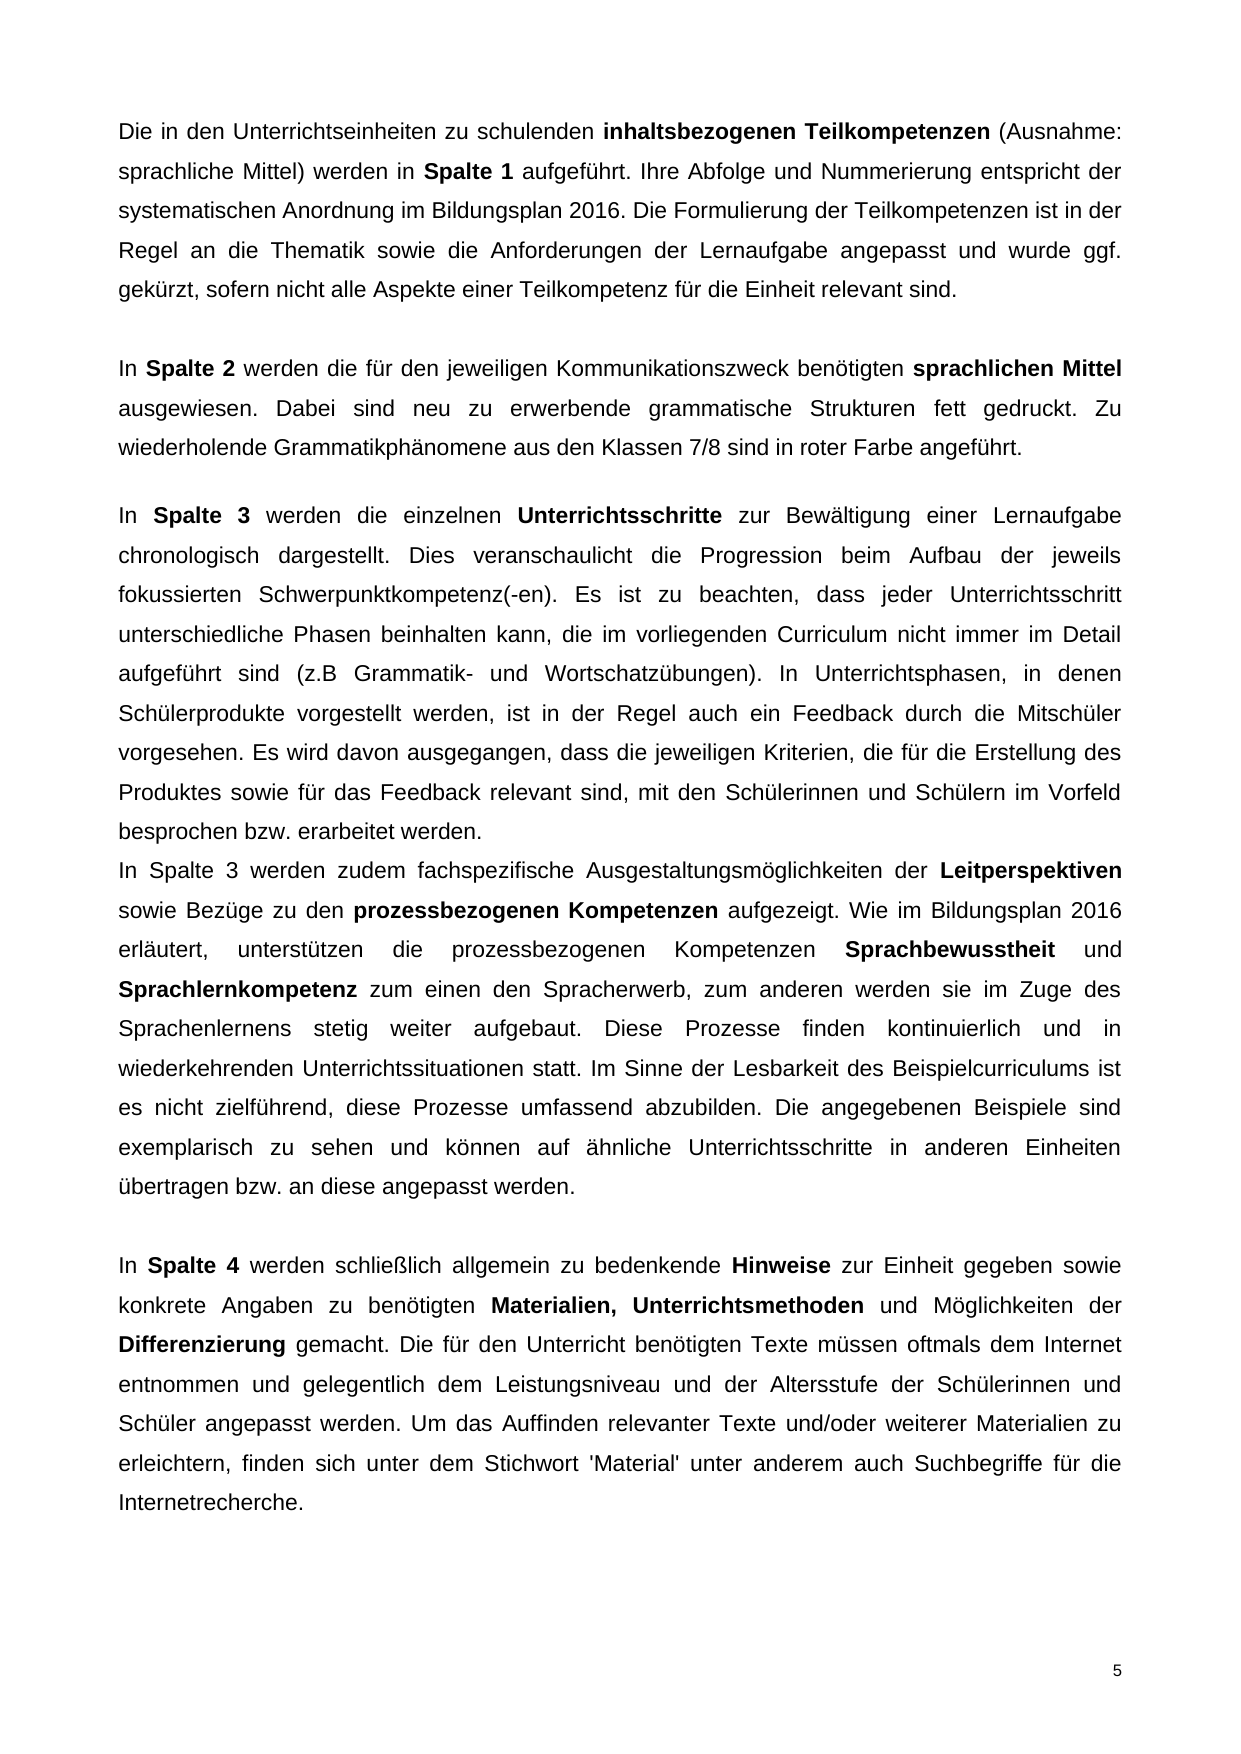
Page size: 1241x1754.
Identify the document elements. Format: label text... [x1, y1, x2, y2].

text In Spalte 4 werden schließlich allgemein zu bedenkende Hinweise zur Einheit gegeben sowie konkrete Angaben zu benötigten Materialien, Unterrichtsmethoden und Möglichkeiten der Differenzierung gemacht. Die für den Unterricht benötigten Texte müssen oftmals dem Internet entnommen und gelegentlich dem Leistungsniveau und der Altersstufe der Schülerinnen und Schüler angepasst werden. Um das Auffinden relevanter Texte und/oder weiterer Materialien zu erleichtern, finden sich unter dem Stichwort 'Material' unter anderem auch Suchbegriffe für die Internetrecherche. [118, 1252, 1122, 1516]
text Die in den Unterrichtseinheiten zu schulenden inhaltsbezogenen Teilkompetenzen (Ausnahme: sprachliche Mittel) werden in Spalte 1 aufgeführt. Ihre Abfolge und Nummerierung entspricht der systematischen Anordnung im Bildungsplan 2016. Die Formulierung der Teilkompetenzen ist in der Regel an die Thematik sowie die Anforderungen der Lernaufgabe angepasst und wurde ggf. gekürzt, sofern nicht alle Aspekte einer Teilkompetenz für die Einheit relevant sind. [118, 118, 1122, 302]
text In Spalte 3 werden die einzelnen Unterrichtsschritte zur Bewältigung einer Lernaufgabe chronologisch dargestellt. Dies veranschaulicht die Progression beim Aufbau der jeweils fokussierten Schwerpunktkompetenz(-en). Es ist zu beachten, dass jeder Unterrichtsschritt unterschiedliche Phasen beinhalten kann, die im vorliegenden Curriculum nicht immer im Detail aufgeführt sind (z.B Grammatik- und Wortschatzübungen). In Unterrichtsphasen, in denen Schülerprodukte vorgestellt werden, ist in der Regel auch ein Feedback durch die Mitschüler vorgesehen. Es wird davon ausgegangen, dass die jeweiligen Kriterien, die für die Erstellung des Produktes sowie für das Feedback relevant sind, mit den Schülerinnen und Schülern im Vorfeld besprochen bzw. erarbeitet werden. [118, 502, 1122, 844]
text In Spalte 3 werden zudem fachspezifische Ausgestaltungsmöglichkeiten der Leitperspektiven sowie Bezüge zu den prozessbezogenen Kompetenzen aufgezeigt. Wie im Bildungsplan 2016 erläutert, unterstützen die prozessbezogenen Kompetenzen Sprachbewusstheit und Sprachlernkompetenz zum einen den Spracherwerb, zum anderen werden sie im Zuge des Sprachenlernens stetig weiter aufgebaut. Diese Prozesse finden kontinuierlich und in wiederkehrenden Unterrichtssituationen statt. Im Sinne der Lesbarkeit des Beispielcurriculums ist es nicht zielführend, diese Prozesse umfassend abzubilden. Die angegebenen Beispiele sind exemplarisch zu sehen und können auf ähnliche Unterrichtsschritte in anderen Einheiten übertragen bzw. an diese angepasst werden. [118, 857, 1122, 1200]
text In Spalte 2 werden die für den jeweiligen Kommunikationszweck benötigten sprachlichen Mittel ausgewiesen. Dabei sind neu zu erwerbende grammatische Strukturen fett gedruckt. Zu wiederholende Grammatikphänomene aus den Klassen 7/8 sind in roter Farbe angeführt. [118, 355, 1122, 460]
